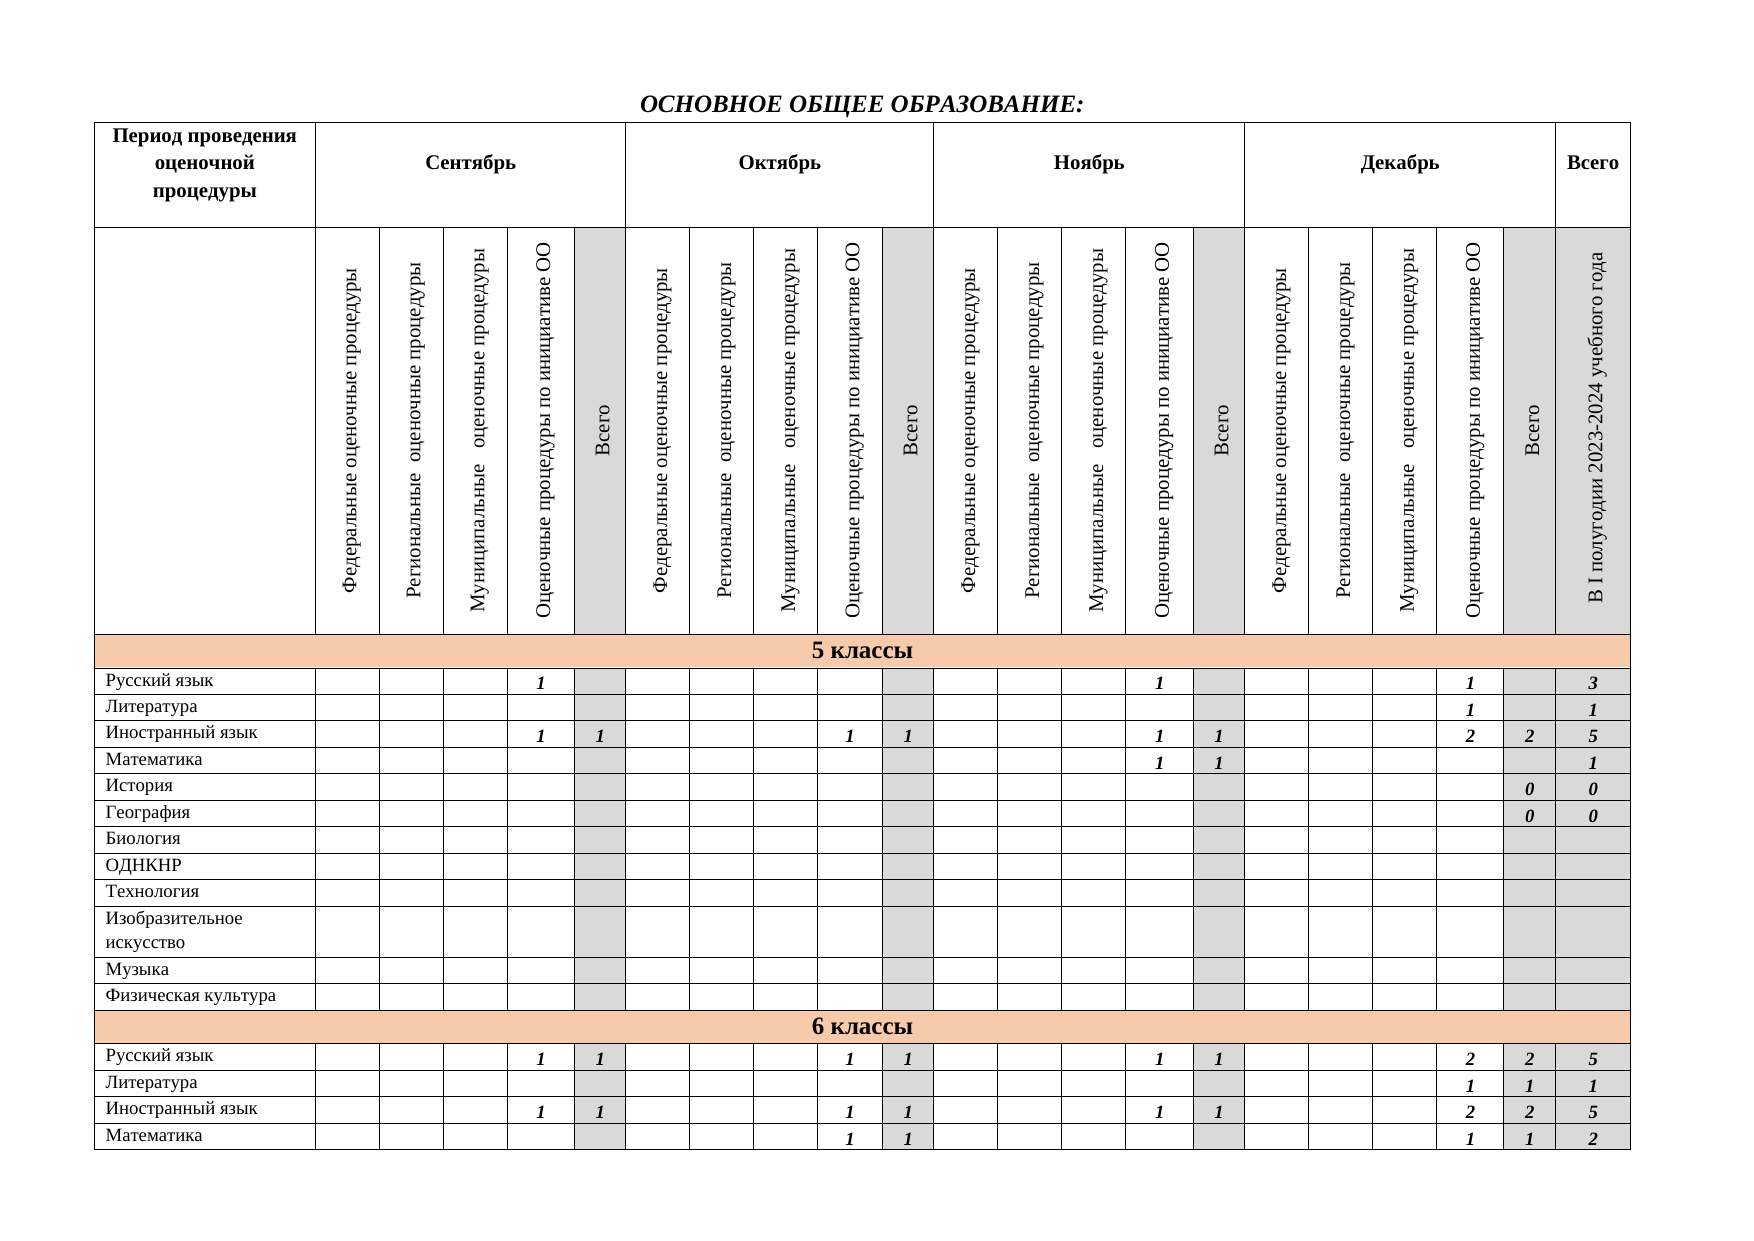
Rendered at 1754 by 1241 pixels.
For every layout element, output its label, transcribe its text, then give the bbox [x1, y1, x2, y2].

table_cell 1 [1556, 748, 1630, 773]
table_cell [1373, 907, 1436, 957]
table_cell [1373, 721, 1436, 747]
table_cell [1062, 854, 1125, 879]
table_cell [380, 827, 443, 853]
table_header Ноябрь [934, 123, 1244, 227]
table_cell 2 [1504, 1097, 1555, 1123]
table_cell [626, 1097, 689, 1123]
table_cell [818, 669, 882, 694]
table_cell Биология [95, 827, 315, 853]
table_cell [316, 1124, 379, 1149]
table_cell [1437, 984, 1503, 1010]
table_cell [1245, 1097, 1308, 1123]
table_cell [508, 958, 574, 983]
table_cell [754, 827, 817, 853]
table_cell [380, 721, 443, 747]
table_cell [1504, 695, 1555, 720]
table_cell [380, 695, 443, 720]
table_cell [1309, 801, 1372, 826]
table_cell [1245, 984, 1308, 1010]
table_cell [883, 1071, 933, 1096]
table_cell [883, 827, 933, 853]
table_cell [316, 854, 379, 879]
table_cell [754, 695, 817, 720]
table_cell [1062, 958, 1125, 983]
table_cell 1 [575, 1097, 625, 1123]
table_cell 2 [1556, 1124, 1630, 1149]
table_cell 1 [1504, 1071, 1555, 1096]
table_cell [934, 907, 997, 957]
table_cell 1 [1126, 748, 1193, 773]
table_cell [1504, 880, 1555, 906]
table_cell [380, 1124, 443, 1149]
table_cell 1 [1126, 1097, 1193, 1123]
table_cell [444, 774, 507, 800]
table_cell Всего [883, 228, 933, 634]
table_cell [998, 827, 1061, 853]
table_cell [316, 774, 379, 800]
table_cell [998, 695, 1061, 720]
table_cell Оценочные процедуры по инициативе ОО [1126, 228, 1193, 634]
table_cell [998, 1044, 1061, 1070]
table_cell [1062, 721, 1125, 747]
table_cell [883, 801, 933, 826]
table_cell [1126, 695, 1193, 720]
table_cell [575, 958, 625, 983]
table_cell [316, 801, 379, 826]
table_cell [1437, 827, 1503, 853]
table_header Октябрь [626, 123, 933, 227]
table_cell [998, 984, 1061, 1010]
table_cell [1062, 695, 1125, 720]
table_cell [690, 774, 753, 800]
table_cell [754, 1071, 817, 1096]
table_cell [1309, 1124, 1372, 1149]
table_cell В I полугодии 2023-2024 учебного года [1556, 228, 1630, 634]
table_cell 1 [1556, 1071, 1630, 1096]
table_cell [883, 669, 933, 694]
table_cell [380, 669, 443, 694]
table_cell [690, 801, 753, 826]
table_cell [1245, 958, 1308, 983]
table_cell [444, 1044, 507, 1070]
table_cell [626, 748, 689, 773]
table_cell [1309, 984, 1372, 1010]
table_cell [1245, 854, 1308, 879]
table_cell [690, 695, 753, 720]
table_cell 1 [508, 1044, 574, 1070]
table_cell 2 [1437, 1097, 1503, 1123]
table_cell [508, 907, 574, 957]
table_cell [626, 669, 689, 694]
table_cell [626, 827, 689, 853]
table_cell [1437, 958, 1503, 983]
table_cell [575, 801, 625, 826]
table_cell [575, 984, 625, 1010]
table_cell 1 [1194, 721, 1244, 747]
table_cell [626, 907, 689, 957]
table_cell 5 [1556, 1044, 1630, 1070]
table_cell [1126, 854, 1193, 879]
table_cell Муниципальные оценочные процедуры [444, 228, 507, 634]
table_cell [575, 695, 625, 720]
table_cell Региональные оценочные процедуры [1309, 228, 1372, 634]
table_cell [934, 721, 997, 747]
table_cell [1437, 907, 1503, 957]
table_cell [380, 748, 443, 773]
table_cell [508, 748, 574, 773]
table_cell [1062, 1044, 1125, 1070]
table_cell [508, 801, 574, 826]
table_cell Муниципальные оценочные процедуры [1373, 228, 1436, 634]
table_cell [883, 695, 933, 720]
table_cell [444, 721, 507, 747]
table_cell [1194, 1071, 1244, 1096]
table_cell [818, 695, 882, 720]
table_header Декабрь [1245, 123, 1555, 227]
table_cell 1 [1126, 1044, 1193, 1070]
table_cell [1556, 880, 1630, 906]
table_cell Федеральные оценочные процедуры [626, 228, 689, 634]
table_cell 1 [1437, 1071, 1503, 1096]
table_cell Федеральные оценочные процедуры [1245, 228, 1308, 634]
table_cell Региональные оценочные процедуры [380, 228, 443, 634]
table_cell [1556, 827, 1630, 853]
table_cell [316, 880, 379, 906]
table_cell [1245, 1071, 1308, 1096]
table_cell [626, 721, 689, 747]
table_cell [998, 907, 1061, 957]
table_cell 1 [508, 669, 574, 694]
table_cell [444, 1097, 507, 1123]
table_cell [626, 1044, 689, 1070]
table_cell [316, 669, 379, 694]
table_cell [1437, 880, 1503, 906]
table_cell Федеральные оценочные процедуры [316, 228, 379, 634]
table_cell 1 [883, 721, 933, 747]
table_cell 1 [575, 721, 625, 747]
table_cell [1062, 669, 1125, 694]
table_cell Муниципальные оценочные процедуры [754, 228, 817, 634]
table_cell [444, 669, 507, 694]
table_cell [1556, 854, 1630, 879]
table_cell [1126, 984, 1193, 1010]
table_header Всего [1556, 123, 1630, 227]
table_cell [508, 827, 574, 853]
table_cell [998, 880, 1061, 906]
table_cell [1373, 695, 1436, 720]
table_cell [998, 801, 1061, 826]
table_cell [1194, 958, 1244, 983]
table_cell [95, 228, 315, 634]
table_cell [316, 1097, 379, 1123]
table_cell [1373, 827, 1436, 853]
table_cell Всего [1504, 228, 1555, 634]
table_cell Оценочные процедуры по инициативе ОО [818, 228, 882, 634]
table_cell [508, 880, 574, 906]
table_cell [508, 1071, 574, 1096]
table_cell [690, 854, 753, 879]
table_cell Всего [1194, 228, 1244, 634]
table_cell [690, 669, 753, 694]
table_cell Математика [95, 1124, 315, 1149]
table_cell [883, 958, 933, 983]
table_cell [444, 801, 507, 826]
table_cell [934, 801, 997, 826]
table_cell [444, 1124, 507, 1149]
table_cell [1245, 827, 1308, 853]
table_header Сентябрь [316, 123, 625, 227]
table_cell 1 [575, 1044, 625, 1070]
table_cell [1194, 774, 1244, 800]
table_cell [626, 984, 689, 1010]
table_cell [998, 721, 1061, 747]
table_cell 1 [818, 1044, 882, 1070]
table_cell [1194, 695, 1244, 720]
table_cell [1245, 695, 1308, 720]
table_cell [690, 1071, 753, 1096]
table_cell Региональные оценочные процедуры [690, 228, 753, 634]
table_cell [380, 907, 443, 957]
table_cell [626, 958, 689, 983]
table_cell [380, 880, 443, 906]
table_cell [1126, 1124, 1193, 1149]
table_cell [1062, 1097, 1125, 1123]
table_cell [1245, 880, 1308, 906]
table_cell ОДНКНР [95, 854, 315, 879]
table_cell [1126, 827, 1193, 853]
table_cell [690, 1124, 753, 1149]
table_cell [380, 854, 443, 879]
table_cell 1 [1126, 721, 1193, 747]
table_cell [1194, 827, 1244, 853]
table_cell [1373, 854, 1436, 879]
table_cell [1062, 984, 1125, 1010]
table_cell [1437, 774, 1503, 800]
table_cell [1126, 801, 1193, 826]
table_cell [380, 1097, 443, 1123]
table_cell [1373, 1097, 1436, 1123]
table_cell 6 классы [95, 1011, 1630, 1043]
table_cell [998, 854, 1061, 879]
table_cell [1309, 774, 1372, 800]
table_cell [316, 1044, 379, 1070]
table_cell [818, 984, 882, 1010]
table_cell [444, 695, 507, 720]
table_cell [934, 774, 997, 800]
table_cell Региональные оценочные процедуры [998, 228, 1061, 634]
table_cell [754, 721, 817, 747]
table_cell [626, 854, 689, 879]
table_cell [1504, 827, 1555, 853]
table_cell [444, 907, 507, 957]
table_cell [934, 827, 997, 853]
table_cell [1437, 854, 1503, 879]
table_cell [1309, 1044, 1372, 1070]
table_cell История [95, 774, 315, 800]
table_cell [1504, 854, 1555, 879]
table_cell [1309, 748, 1372, 773]
table_cell [1373, 1071, 1436, 1096]
table_cell [883, 748, 933, 773]
table_cell [1309, 695, 1372, 720]
table_cell [1373, 1044, 1436, 1070]
table_cell 1 [818, 1124, 882, 1149]
table_cell [998, 958, 1061, 983]
table_cell [444, 958, 507, 983]
table_cell [1194, 1124, 1244, 1149]
table_cell [316, 721, 379, 747]
table_cell [934, 1097, 997, 1123]
table_cell [380, 1044, 443, 1070]
table_cell [934, 1071, 997, 1096]
table_cell [1309, 1097, 1372, 1123]
table_cell [316, 984, 379, 1010]
table_cell [690, 907, 753, 957]
table_cell [1245, 748, 1308, 773]
table_cell [1437, 748, 1503, 773]
table_cell 5 [1556, 721, 1630, 747]
table_cell [1062, 827, 1125, 853]
table_cell [1245, 669, 1308, 694]
table_cell 1 [1437, 669, 1503, 694]
table_cell [1309, 669, 1372, 694]
table_cell Федеральные оценочные процедуры [934, 228, 997, 634]
table_cell [754, 1124, 817, 1149]
table_cell [575, 1071, 625, 1096]
table_cell [1062, 801, 1125, 826]
table_cell [1062, 907, 1125, 957]
table_cell [626, 1071, 689, 1096]
table_cell 5 [1556, 1097, 1630, 1123]
table_cell 2 [1504, 721, 1555, 747]
table_cell [1373, 958, 1436, 983]
table_cell [575, 854, 625, 879]
table_cell Математика [95, 748, 315, 773]
table_cell [380, 801, 443, 826]
table_cell [934, 854, 997, 879]
table_cell [883, 984, 933, 1010]
table_cell [1373, 1124, 1436, 1149]
table_cell [1373, 801, 1436, 826]
table_cell [998, 1097, 1061, 1123]
table_cell [1245, 907, 1308, 957]
table_cell [1062, 774, 1125, 800]
table_cell [626, 801, 689, 826]
table_cell [1126, 1071, 1193, 1096]
table_cell [1194, 854, 1244, 879]
table_cell [1373, 748, 1436, 773]
table_cell Иностранный язык [95, 1097, 315, 1123]
table_cell [690, 827, 753, 853]
table_cell 1 [1437, 695, 1503, 720]
table_cell [316, 907, 379, 957]
table_cell [754, 801, 817, 826]
table_cell [575, 1124, 625, 1149]
table_cell [1126, 774, 1193, 800]
table_cell Музыка [95, 958, 315, 983]
table_cell Физическая культура [95, 984, 315, 1010]
table_cell [998, 669, 1061, 694]
table_cell [998, 774, 1061, 800]
table_cell [380, 774, 443, 800]
table_cell 1 [508, 1097, 574, 1123]
table_cell [818, 748, 882, 773]
table_cell [1309, 907, 1372, 957]
table_cell [818, 801, 882, 826]
table_cell [1373, 984, 1436, 1010]
table_cell 1 [1126, 669, 1193, 694]
table_cell 0 [1556, 801, 1630, 826]
table_cell [444, 854, 507, 879]
table_cell [754, 907, 817, 957]
table_cell [690, 958, 753, 983]
table_cell [754, 854, 817, 879]
table_cell [934, 748, 997, 773]
table_cell [1062, 1071, 1125, 1096]
table_cell [1504, 748, 1555, 773]
table_cell [1556, 907, 1630, 957]
table_cell [934, 880, 997, 906]
table_cell [883, 880, 933, 906]
table_cell Литература [95, 1071, 315, 1096]
table_cell [690, 1044, 753, 1070]
table_cell [1309, 958, 1372, 983]
table_cell 0 [1504, 801, 1555, 826]
table_cell 1 [818, 721, 882, 747]
table_cell [934, 669, 997, 694]
table_cell Оценочные процедуры по инициативе ОО [1437, 228, 1503, 634]
table_cell 3 [1556, 669, 1630, 694]
table_cell [754, 984, 817, 1010]
table_cell 2 [1504, 1044, 1555, 1070]
table_cell [626, 880, 689, 906]
table_cell Муниципальные оценочные процедуры [1062, 228, 1125, 634]
table_cell [1556, 984, 1630, 1010]
table_cell 1 [508, 721, 574, 747]
table_cell [1126, 958, 1193, 983]
table_cell [934, 984, 997, 1010]
table_cell 5 классы [95, 635, 1630, 667]
table_cell [575, 748, 625, 773]
table_cell [380, 1071, 443, 1096]
table_cell [690, 880, 753, 906]
table_cell [883, 774, 933, 800]
table_cell [754, 1044, 817, 1070]
table_cell Русский язык [95, 1044, 315, 1070]
table_cell 1 [1194, 1044, 1244, 1070]
table_cell [754, 669, 817, 694]
table_cell [1556, 958, 1630, 983]
table_cell [934, 1044, 997, 1070]
table_cell 1 [1556, 695, 1630, 720]
table_cell [690, 721, 753, 747]
table_cell [1126, 907, 1193, 957]
table_cell [1504, 907, 1555, 957]
table_cell Всего [575, 228, 625, 634]
table_cell [316, 748, 379, 773]
table_cell 1 [1504, 1124, 1555, 1149]
table_cell [1194, 984, 1244, 1010]
table_cell [883, 907, 933, 957]
table_cell [444, 748, 507, 773]
table_cell [818, 958, 882, 983]
table_cell [690, 1097, 753, 1123]
table_cell [1373, 669, 1436, 694]
table_cell [818, 774, 882, 800]
table_cell [575, 880, 625, 906]
table_cell 1 [883, 1044, 933, 1070]
table_cell [1309, 1071, 1372, 1096]
table_cell [754, 958, 817, 983]
table_cell [1373, 774, 1436, 800]
table_cell [754, 774, 817, 800]
table_cell [316, 827, 379, 853]
table_header Период проведения оценочной процедуры [95, 123, 315, 227]
table_cell [1309, 721, 1372, 747]
table_cell [1245, 1124, 1308, 1149]
table_cell [754, 748, 817, 773]
table_cell [1194, 669, 1244, 694]
table_cell География [95, 801, 315, 826]
table_cell [444, 984, 507, 1010]
table_cell [316, 958, 379, 983]
table_cell [380, 984, 443, 1010]
table_cell Технология [95, 880, 315, 906]
table_cell [444, 1071, 507, 1096]
table_cell [316, 1071, 379, 1096]
table_cell [626, 695, 689, 720]
table_cell [444, 880, 507, 906]
table_cell [1194, 907, 1244, 957]
table_cell [1245, 721, 1308, 747]
table_cell [1062, 1124, 1125, 1149]
table_cell Литература [95, 695, 315, 720]
table_cell Иностранный язык [95, 721, 315, 747]
table_cell Оценочные процедуры по инициативе ОО [508, 228, 574, 634]
table_cell [1194, 880, 1244, 906]
table_cell 2 [1437, 721, 1503, 747]
table_cell [508, 984, 574, 1010]
table_cell [444, 827, 507, 853]
table_cell [575, 669, 625, 694]
table_cell 2 [1437, 1044, 1503, 1070]
table_cell [1504, 958, 1555, 983]
table_cell [1309, 827, 1372, 853]
table_cell Русский язык [95, 669, 315, 694]
table_cell [575, 827, 625, 853]
table_cell [998, 1071, 1061, 1096]
table_cell [883, 854, 933, 879]
table_cell [690, 748, 753, 773]
table_cell [1194, 801, 1244, 826]
table_cell [1309, 854, 1372, 879]
table_cell [1245, 774, 1308, 800]
table_cell 1 [883, 1097, 933, 1123]
table_cell [1062, 748, 1125, 773]
table_cell [818, 827, 882, 853]
table_cell [1062, 880, 1125, 906]
table_cell [1504, 669, 1555, 694]
table_cell [575, 907, 625, 957]
table_cell [818, 1071, 882, 1096]
table_cell [316, 695, 379, 720]
table_cell 1 [818, 1097, 882, 1123]
table_cell [1309, 880, 1372, 906]
table_cell [508, 695, 574, 720]
table_cell [508, 1124, 574, 1149]
table_cell [934, 958, 997, 983]
table_cell [934, 1124, 997, 1149]
text ОСНОВНОЕ ОБЩЕЕ ОБРАЗОВАНИЕ: [29, 89, 1695, 117]
table_cell [1504, 984, 1555, 1010]
table_cell [998, 748, 1061, 773]
table_cell [508, 774, 574, 800]
table_cell 1 [1437, 1124, 1503, 1149]
table_cell [380, 958, 443, 983]
table_cell [1437, 801, 1503, 826]
table_cell [998, 1124, 1061, 1149]
table_cell [754, 1097, 817, 1123]
table_cell [626, 1124, 689, 1149]
table_cell Изобразительное искусство [95, 907, 315, 957]
table_cell [626, 774, 689, 800]
table_cell 1 [883, 1124, 933, 1149]
table_cell 0 [1556, 774, 1630, 800]
table_cell [818, 880, 882, 906]
table_cell [575, 774, 625, 800]
table_cell [1245, 801, 1308, 826]
table_cell [818, 854, 882, 879]
table_cell [508, 854, 574, 879]
table_cell [934, 695, 997, 720]
table_cell 0 [1504, 774, 1555, 800]
table_cell [690, 984, 753, 1010]
table_cell [1126, 880, 1193, 906]
table_cell [1373, 880, 1436, 906]
table_cell [754, 880, 817, 906]
table_cell 1 [1194, 1097, 1244, 1123]
table_cell 1 [1194, 748, 1244, 773]
table_cell [818, 907, 882, 957]
table_cell [1245, 1044, 1308, 1070]
